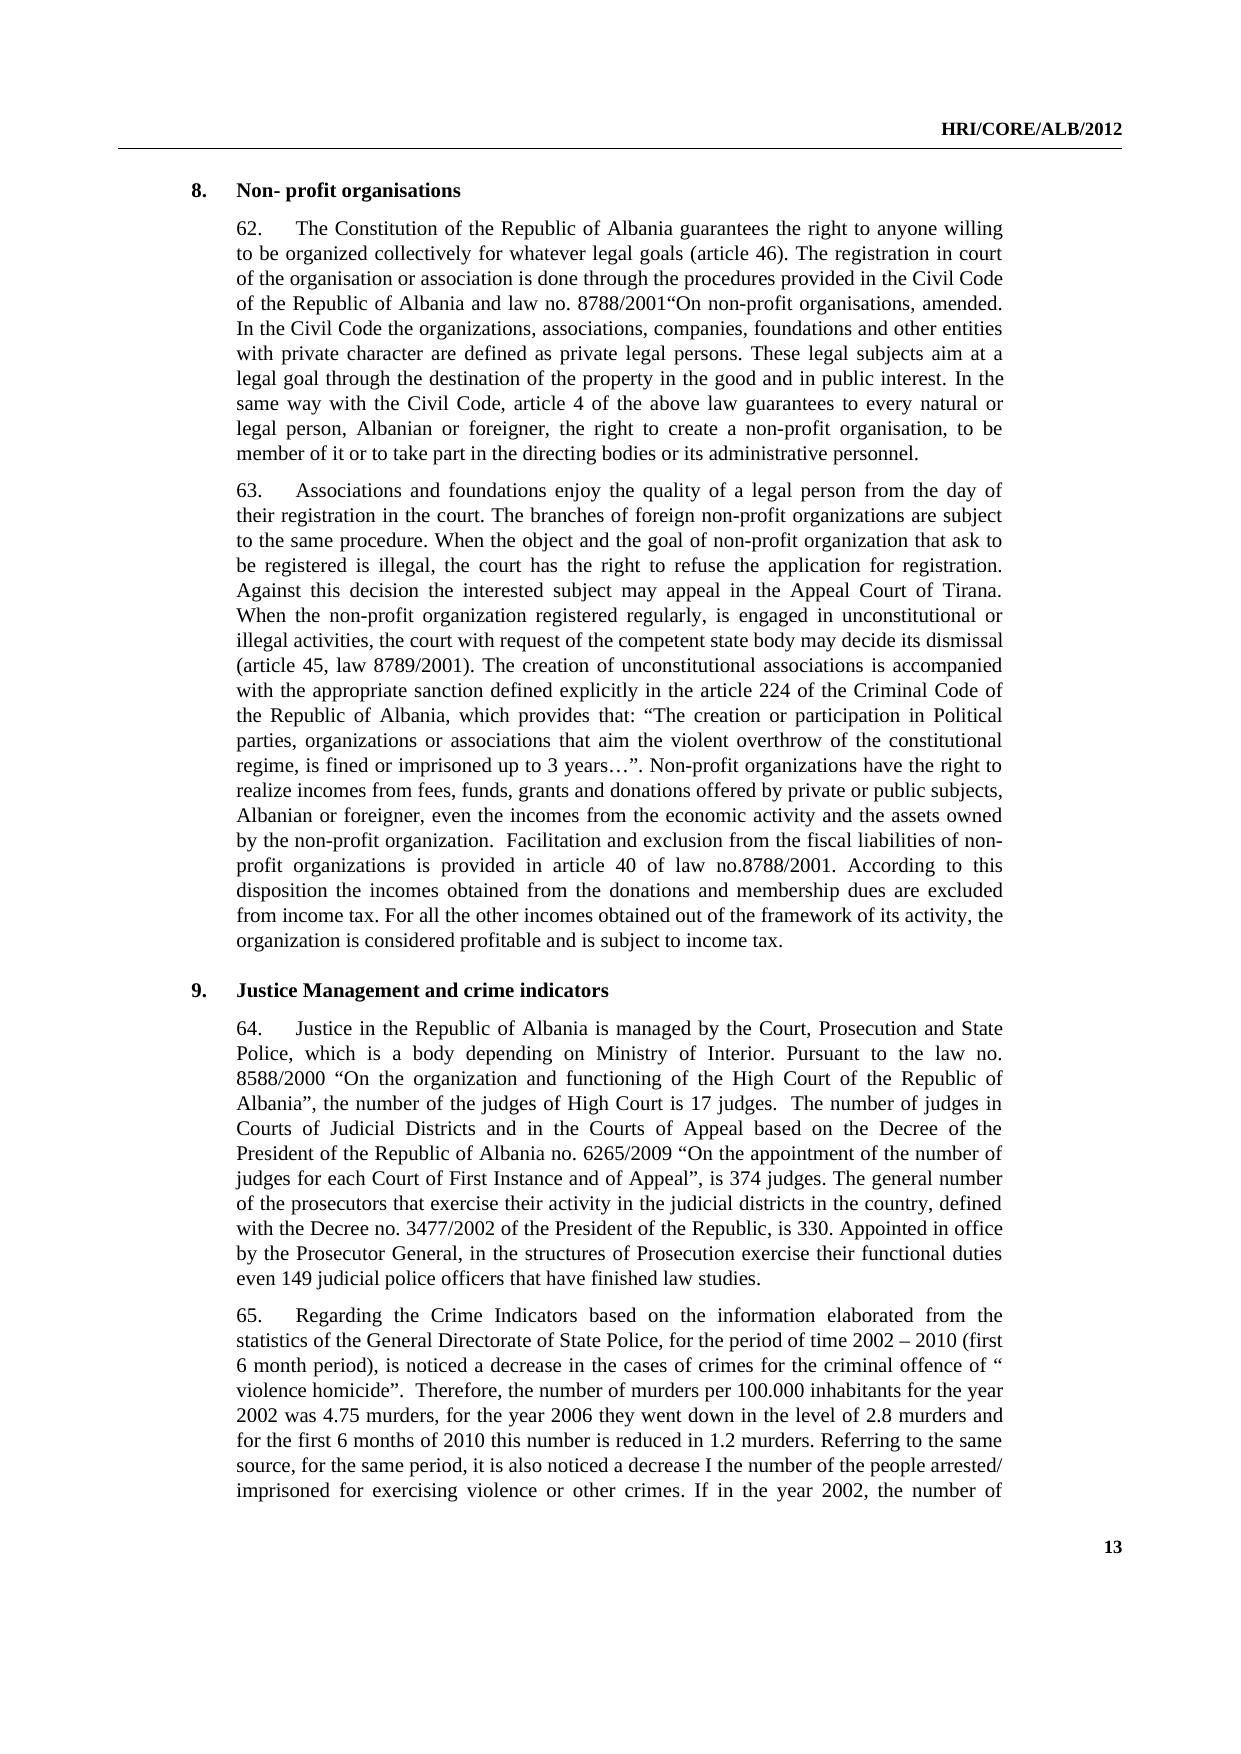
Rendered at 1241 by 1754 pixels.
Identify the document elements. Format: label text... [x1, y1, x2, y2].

text 63. Associations and foundations enjoy the quality of a legal person from the day of their registration in the court. The branches of foreign non-profit organizations are subject to the same procedure. When the object and the goal of non-profit organization that ask to be registered is illegal, the court has the right to refuse the application for registration. Against this decision the interested subject may appeal in the Appeal Court of Tirana. When the non-profit organization registered regularly, is engaged in unconstitutional or illegal activities, the court with request of the competent state body may decide its dismissal (article 45, law 8789/2001). The creation of unconstitutional associations is accompanied with the appropriate sanction defined explicitly in the article 224 of the Criminal Code of the , which provides that: “The creation or participation in Political parties, organizations or associations that aim the violent overthrow of the constitutional regime, is fined or imprisoned up to 3 years…”. Non-profit organizations have the right to realize incomes from fees, funds, grants and donations offered by private or public subjects, Albanian or foreigner, even the incomes from the economic activity and the assets owned by the non-profit organization. Facilitation and exclusion from the fiscal liabilities of non-profit organizations is provided in article 40 of law no.8788/2001. According to this disposition the incomes obtained from the donations and membership dues are excluded from income tax. For all the other incomes obtained out of the framework of its activity, the organization is considered profitable and is subject to income tax. [236, 477, 1004, 952]
text 62. The Constitution of the guarantees the right to anyone willing to be organized collectively for whatever legal goals (article 46). The registration in court of the organisation or association is done through the procedures provided in the Civil Code of the and law no. 8788/2001“On non-profit organisations, amended. In the Civil Code the organizations, associations, companies, foundations and other entities with private character are defined as private legal persons. These legal subjects aim at a legal goal through the destination of the property in the good and in public interest. In the same way with the Civil Code, article 4 of the above law guarantees to every natural or legal person, Albanian or foreigner, the right to create a non-profit organisation, to be member of it or to take part in the directing bodies or its administrative personnel. [236, 215, 1004, 465]
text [236, 1302, 1004, 1502]
text 64. Justice in the is managed by the Court, Prosecution and State Police, which is a body depending on Ministry of Interior. Pursuant to the law no. 8588/2000 “On the organization and functioning of the High Court of the ”, the number of the judges of High Court is 17 judges. The number of judges in Courts of Judicial Districts and in the Courts of Appeal based on the Decree of the President of the Republic of Albania no. 6265/2009 “On the appointment of the number of judges for each Court of First Instance and of Appeal”, is 374 judges. The general number of the prosecutors that exercise their activity in the judicial districts in the country, defined with the Decree no. 3477/2002 of the President of the Republic, is 330. Appointed in office by the Prosecutor General, in the structures of Prosecution exercise their functional duties even 149 judicial police officers that have finished law studies. [236, 1015, 1004, 1290]
text 8. Non- profit organisations [118, 177, 1004, 202]
text 9. Justice Management and crime indicators [118, 977, 1004, 1002]
